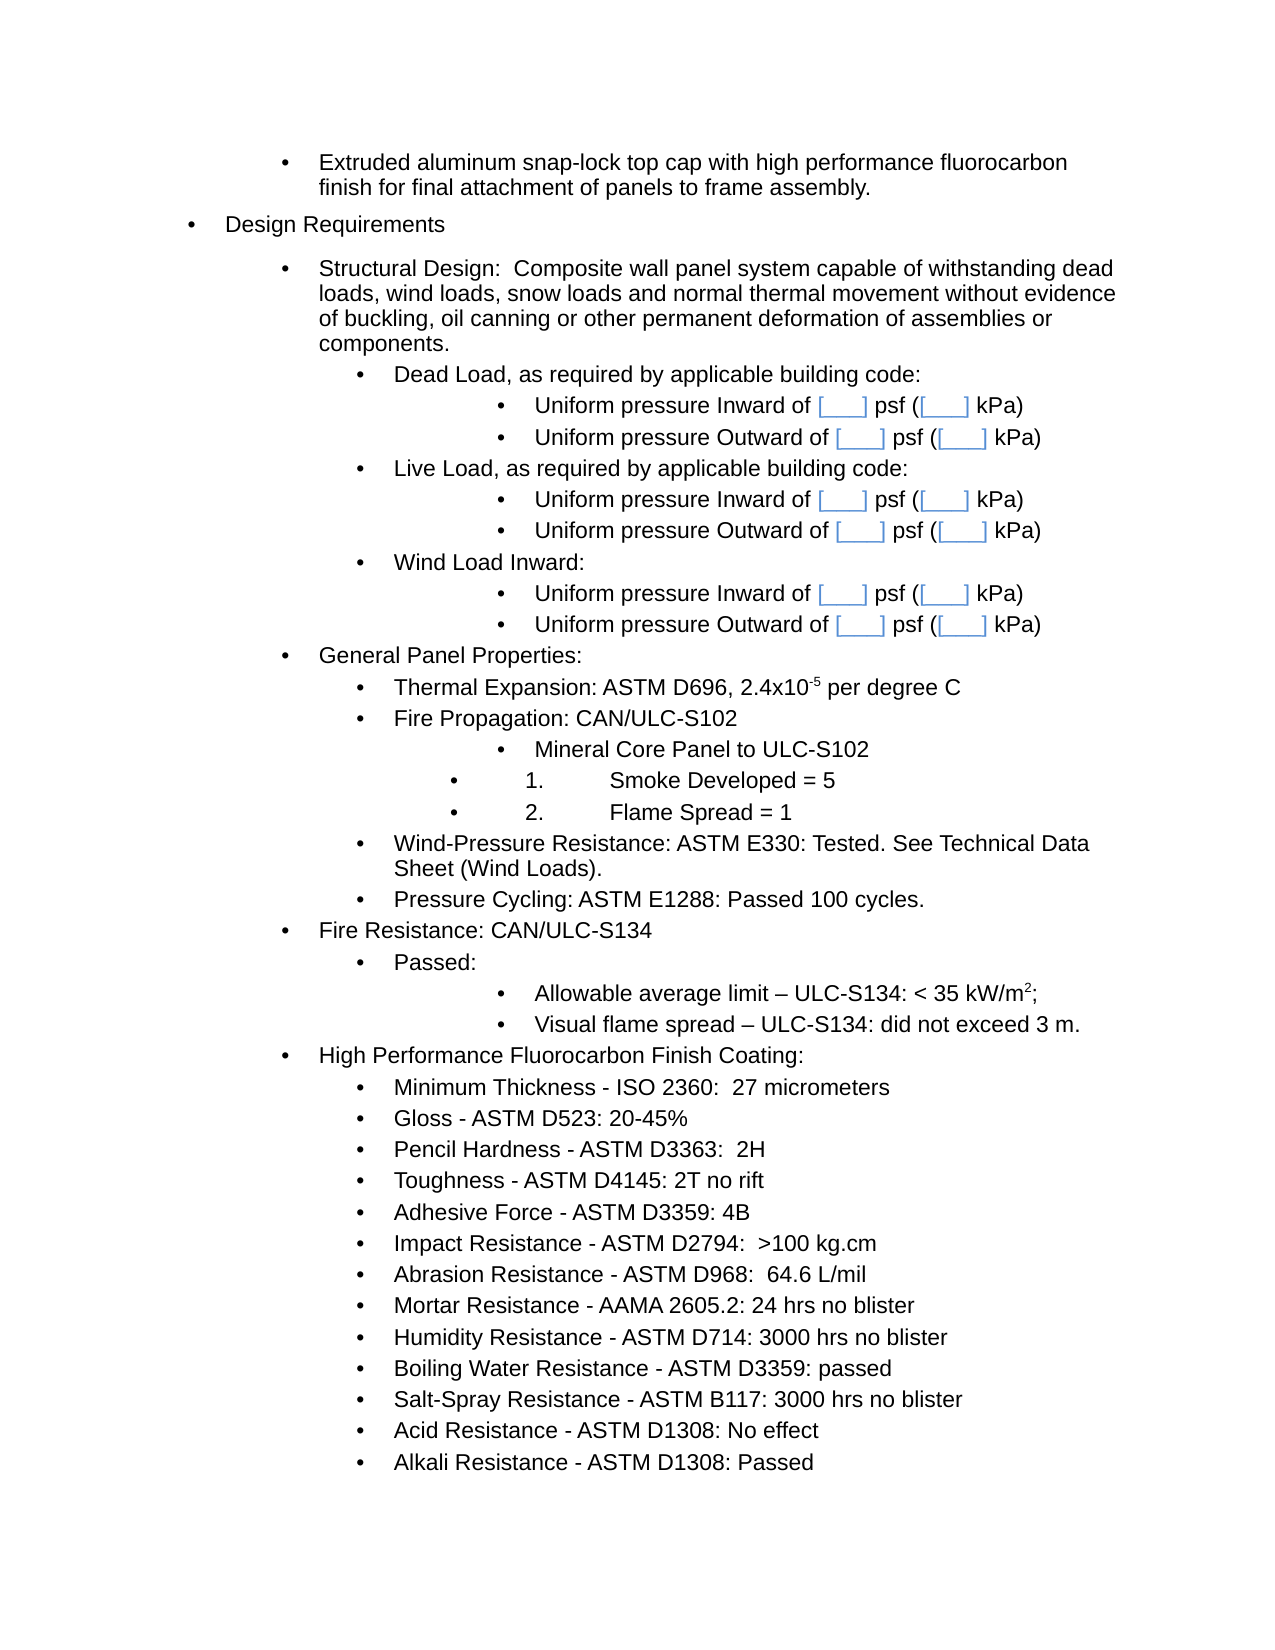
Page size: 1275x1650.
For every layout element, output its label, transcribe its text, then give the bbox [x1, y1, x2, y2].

list Gloss - ASTM D523: 20-45% [356, 1106, 1125, 1131]
list Acid Resistance - ASTM D1308: No effect [356, 1419, 1125, 1444]
list Mineral Core Panel to ULC-S102 [497, 737, 1125, 762]
list Uniform pressure Outward of [___] psf ([___] kPa) [497, 519, 1125, 544]
list Extruded aluminum snap-lock top cap with high performance fluorocarbon finish for final attachment of panels to frame assembly. [281, 150, 1125, 200]
list Wind-Pressure Resistance: ASTM E330: Tested. See Technical Data Sheet (Wind Loads). [356, 831, 1125, 881]
list Uniform pressure Outward of [___] psf ([___] kPa) [497, 612, 1125, 637]
list Thermal Expansion: ASTM D696, 2.4x10-5 per degree C [356, 675, 1125, 700]
list 1. Smoke Developed = 5 [450, 769, 1125, 794]
list Wind Load Inward: [356, 550, 1125, 575]
list Boiling Water Resistance - ASTM D3359: passed [356, 1356, 1125, 1381]
list High Performance Fluorocarbon Finish Coating: [281, 1044, 1125, 1069]
list Adhesive Force - ASTM D3359: 4B [356, 1200, 1125, 1225]
list Fire Resistance: CAN/ULC-S134 [281, 919, 1125, 944]
list Uniform pressure Inward of [___] psf ([___] kPa) [497, 487, 1125, 512]
list Live Load, as required by applicable building code: [356, 456, 1125, 481]
list Allowable average limit – ULC-S134: < 35 kW/m2; [497, 981, 1125, 1006]
list Fire Propagation: CAN/ULC-S102 [356, 706, 1125, 731]
list Uniform pressure Inward of [___] psf ([___] kPa) [497, 394, 1125, 419]
list Abrasion Resistance - ASTM D968: 64.6 L/mil [356, 1262, 1125, 1287]
list Design Requirements [187, 212, 1125, 237]
list Minimum Thickness - ISO 2360: 27 micrometers [356, 1075, 1125, 1100]
list Alkali Resistance - ASTM D1308: Passed [356, 1450, 1125, 1475]
list Visual flame spread – ULC-S134: did not exceed 3 m. [497, 1012, 1125, 1037]
list Uniform pressure Inward of [___] psf ([___] kPa) [497, 581, 1125, 606]
list 2. Flame Spread = 1 [450, 800, 1125, 825]
list Mortar Resistance - AAMA 2605.2: 24 hrs no blister [356, 1294, 1125, 1319]
list Passed: [356, 950, 1125, 975]
list Humidity Resistance - ASTM D714: 3000 hrs no blister [356, 1325, 1125, 1350]
list Structural Design: Composite wall panel system capable of withstanding dead loads, wind loads, snow loads and normal thermal movement without evidence of buckling, oil canning or other permanent deformation of assemblies or components. [281, 256, 1125, 356]
list Pencil Hardness - ASTM D3363: 2H [356, 1137, 1125, 1162]
list Uniform pressure Outward of [___] psf ([___] kPa) [497, 425, 1125, 450]
list Toughness - ASTM D4145: 2T no rift [356, 1169, 1125, 1194]
list Pressure Cycling: ASTM E1288: Passed 100 cycles. [356, 887, 1125, 912]
list Salt-Spray Resistance - ASTM B117: 3000 hrs no blister [356, 1387, 1125, 1412]
list Impact Resistance - ASTM D2794: >100 kg.cm [356, 1231, 1125, 1256]
list General Panel Properties: [281, 644, 1125, 669]
list Dead Load, as required by applicable building code: [356, 362, 1125, 387]
